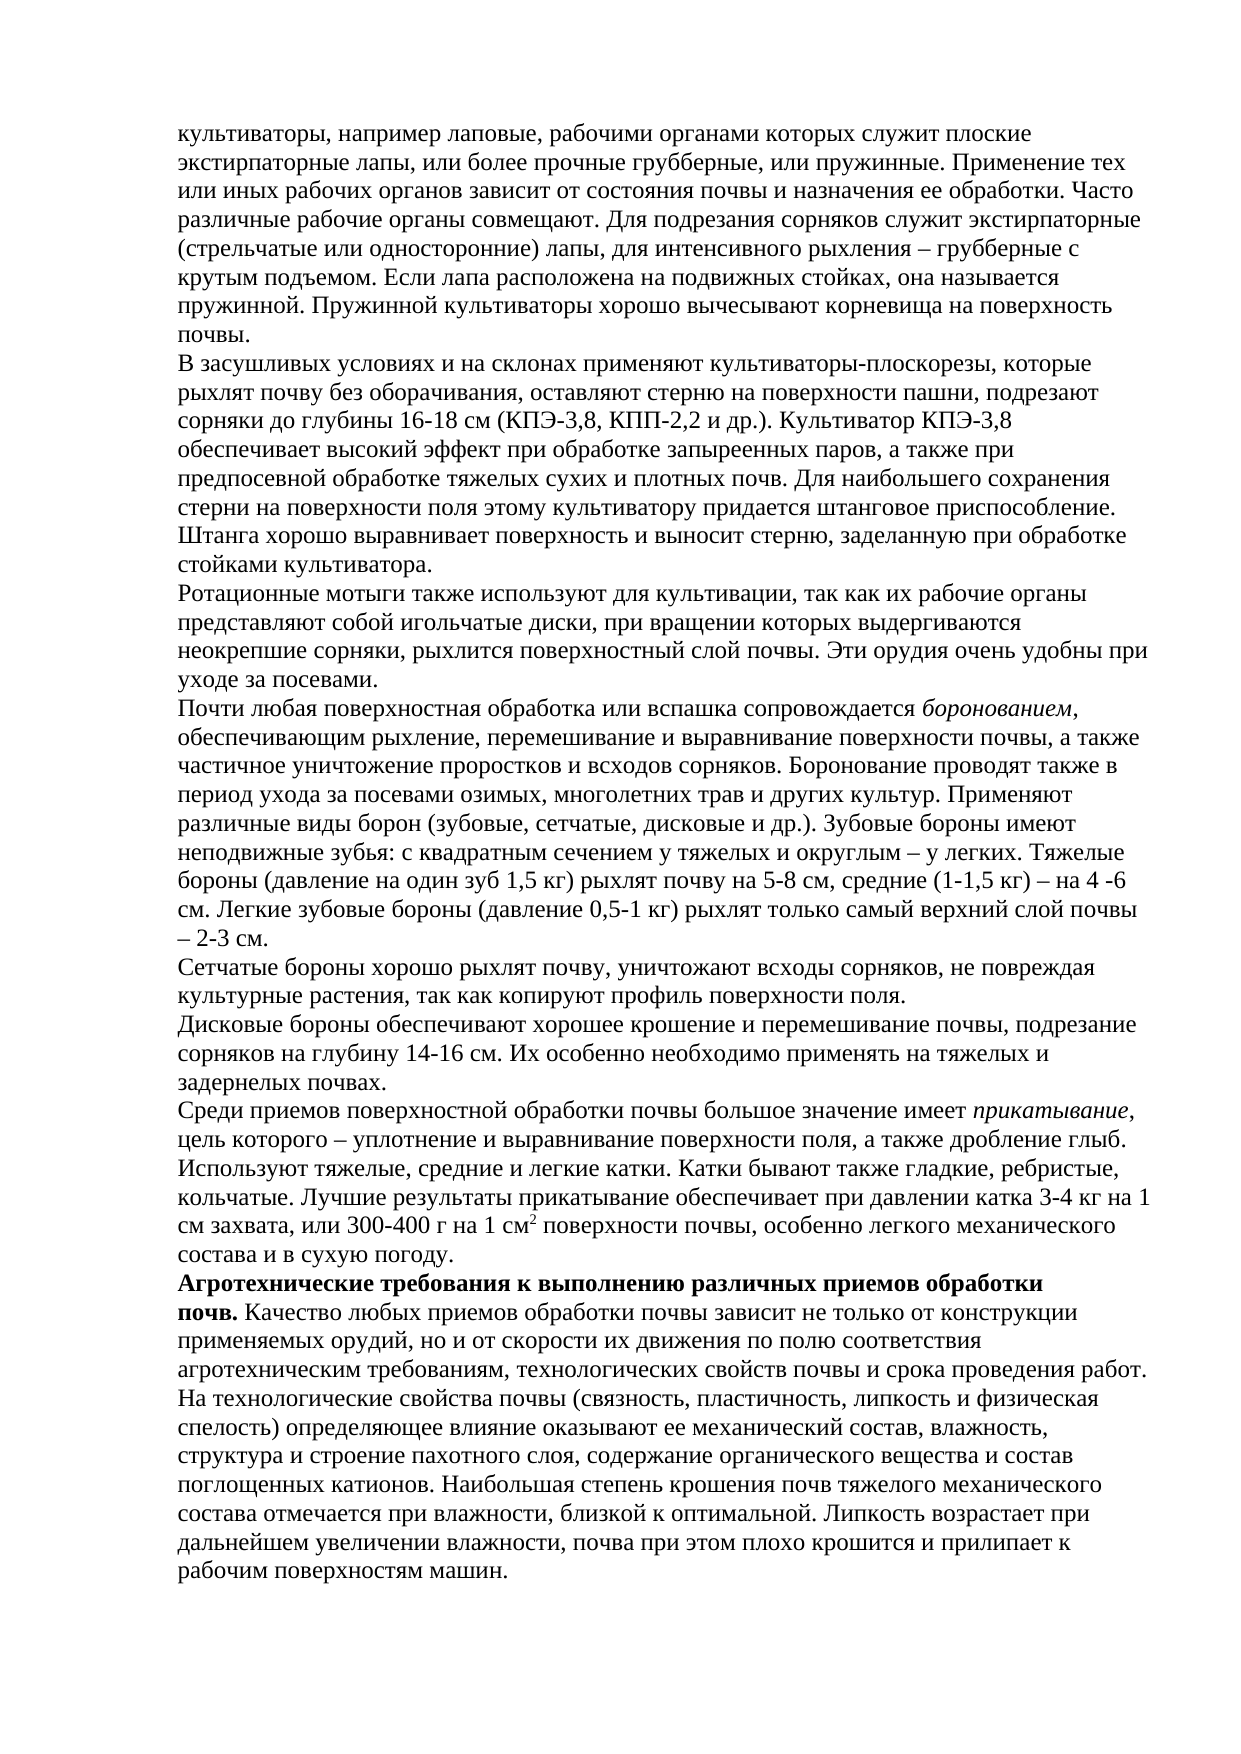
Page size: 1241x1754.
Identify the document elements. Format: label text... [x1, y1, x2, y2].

text Дисковые бороны обеспечивают хорошее крошение и перемешивание почвы, подрезание сорняков на глубину 14-16 см. Их особенно необходимо применять на тяжелых и задернелых почвах. [177, 1009, 1152, 1096]
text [177, 118, 1152, 348]
text Ротационные мотыги также используют для культивации, так как их рабочие органы представляют собой игольчатые диски, при вращении которых выдергиваются неокрепшие сорняки, рыхлится поверхностный слой почвы. Эти орудия очень удобны при уходе за посевами. [177, 578, 1152, 693]
text В засушливых условиях и на склонах применяют культиваторы-плоскорезы, которые рыхлят почву без оборачивания, оставляют стерню на поверхности пашни, подрезают сорняки до глубины 16-18 см (КПЭ-3,8, КПП-2,2 и др.). Культиватор КПЭ-3,8 обеспечивает высокий эффект при обработке запыреенных паров, а также при предпосевной обработке тяжелых сухих и плотных почв. Для наибольшего сохранения стерни на поверхности поля этому культиватору придается штанговое приспособление. Штанга хорошо выравнивает поверхность и выносит стерню, заделанную при обработке стойками культиватора. [177, 348, 1152, 578]
text Сетчатые бороны хорошо рыхлят почву, уничтожают всходы сорняков, не повреждая культурные растения, так как копируют профиль поверхности поля. [177, 952, 1152, 1009]
text Среди приемов поверхностной обработки почвы большое значение имеет прикатывание, цель которого – уплотнение и выравнивание поверхности поля, а также дробление глыб. Используют тяжелые, средние и легкие катки. Катки бывают также гладкие, ребристые, кольчатые. Лучшие результаты прикатывание обеспечивает при давлении катка 3-4 кг на 1 см захвата, или 300-400 г на 1 см2 поверхности почвы, особенно легкого механического состава и в сухую погоду. [177, 1096, 1152, 1268]
text Почти любая поверхностная обработка или вспашка сопровождается боронованием, обеспечивающим рыхление, перемешивание и выравнивание поверхности почвы, а также частичное уничтожение проростков и всходов сорняков. Боронование проводят также в период ухода за посевами озимых, многолетних трав и других культур. Применяют различные виды борон (зубовые, сетчатые, дисковые и др.). Зубовые бороны имеют неподвижные зубья: с квадратным сечением у тяжелых и округлым – у легких. Тяжелые бороны (давление на один зуб 1,5 кг) рыхлят почву на 5-8 см, средние (1-1,5 кг) – на 4 -6 см. Легкие зубовые бороны (давление 0,5-1 кг) рыхлят только самый верхний слой почвы – 2-3 см. [177, 693, 1152, 952]
text Агротехнические требования к выполнению различных приемов обработки почв. Качество любых приемов обработки почвы зависит не только от конструкции применяемых орудий, но и от скорости их движения по полю соответствия агротехническим требованиям, технологических свойств почвы и срока проведения работ. На технологические свойства почвы (связность, пластичность, липкость и физическая спелость) определяющее влияние оказывают ее механический состав, влажность, структура и строение пахотного слоя, содержание органического вещества и состав поглощенных катионов. Наибольшая степень крошения почв тяжелого механического состава отмечается при влажности, близкой к оптимальной. Липкость возрастает при дальнейшем увеличении влажности, почва при этом плохо крошится и прилипает к рабочим поверхностям машин. [177, 1268, 1152, 1584]
